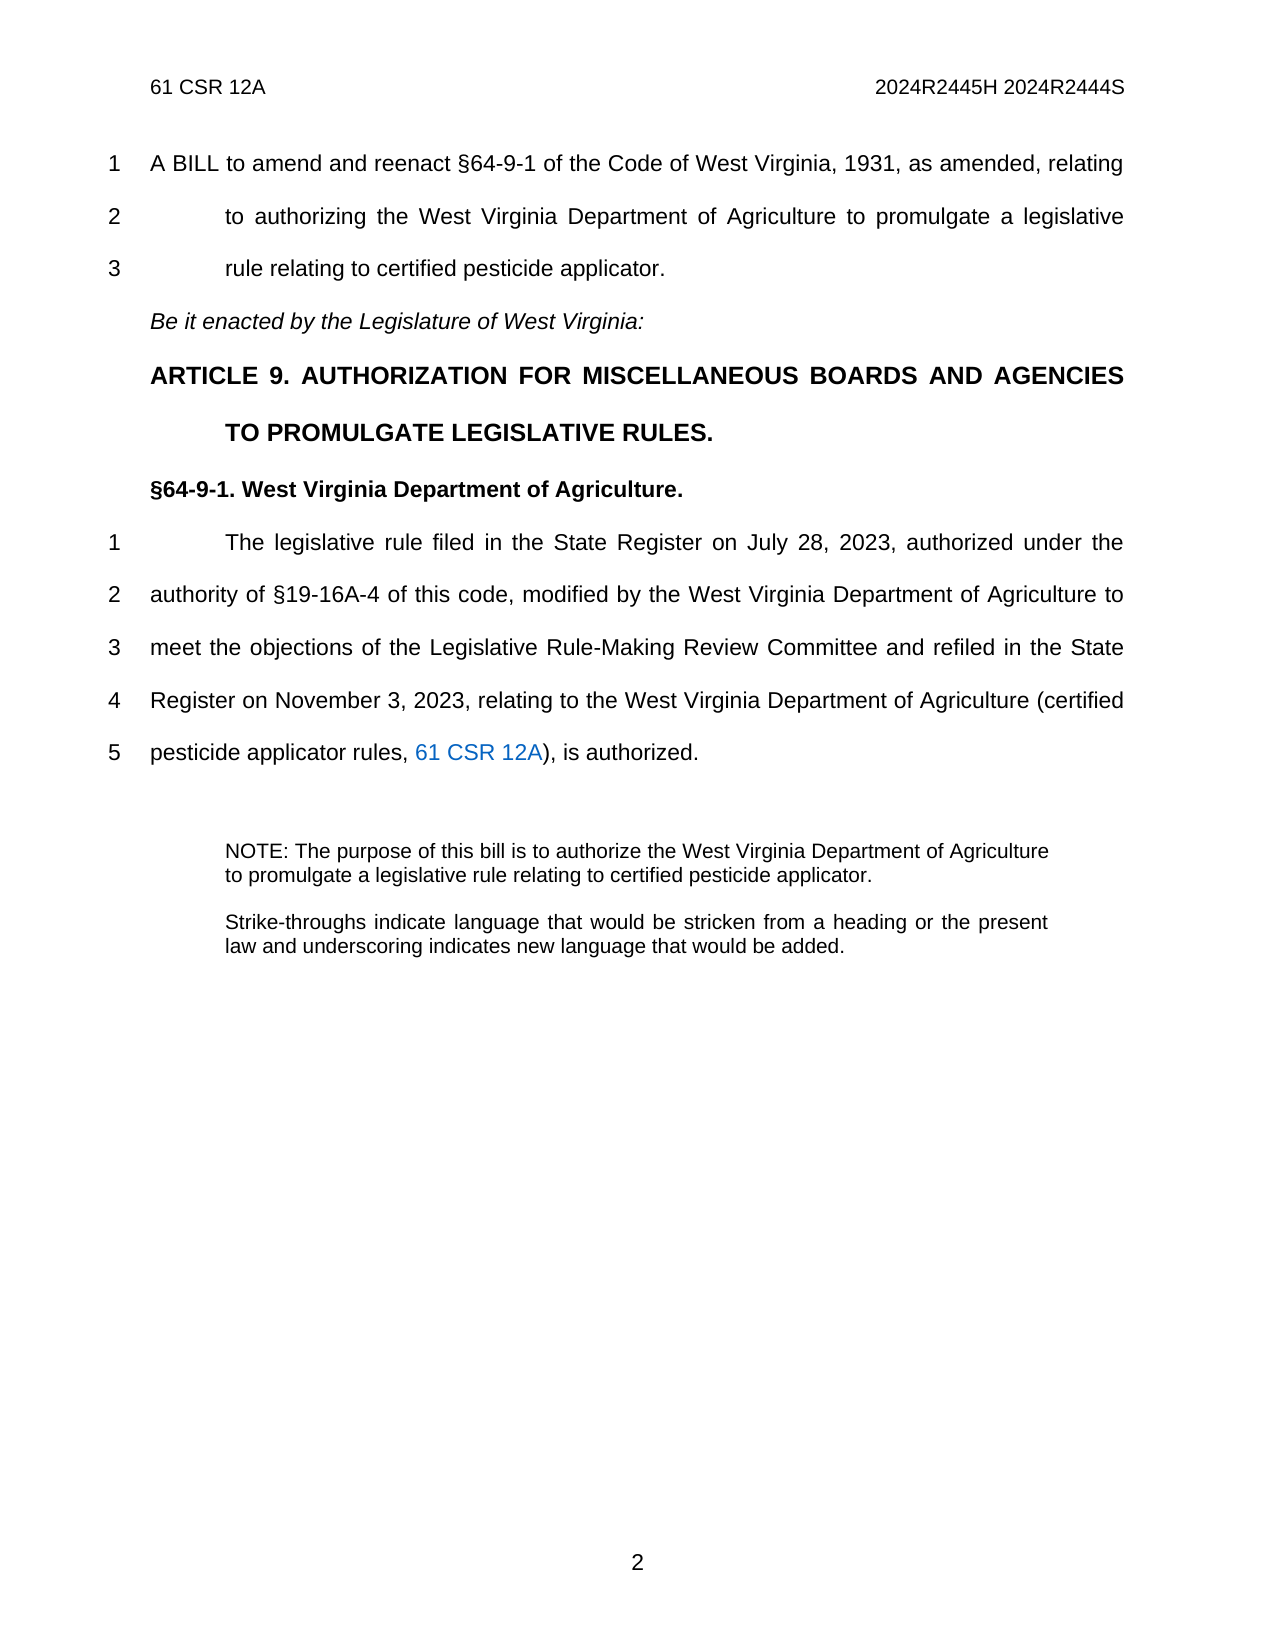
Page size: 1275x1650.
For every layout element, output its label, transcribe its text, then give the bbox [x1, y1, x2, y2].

subtitle ARTICLE 9. Authorization for miscellaneous boards and agencies to promulgate legislative rules. [150, 361, 1125, 447]
text The legislative rule filed in the State Register on July 28, 2023, authorized under the authority of §19-16A-4 of this code, modified by the West Virginia Department of Agriculture to meet the objections of the Legislative Rule-Making Review Committee and refiled in the State Register on November 3, 2023, relating to the West Virginia Department of Agriculture (certified pesticide applicator rules, 61 CSR 12A), is authorized. [150, 528, 1125, 766]
subtitle §64-9-1. West Virginia Department of Agriculture. [150, 476, 1125, 502]
title A BILL to amend and reenact §64-9-1 of the Code of West Virginia, 1931, as amended, relating to authorizing the West Virginia Department of Agriculture to promulgate a legislative rule relating to certified pesticide applicator. [150, 150, 1125, 282]
text Be it enacted by the Legislature of West Virginia: [150, 308, 1125, 334]
text NOTE: The purpose of this bill is to authorize the West Virginia Department of Agriculture to promulgate a legislative rule relating to certified pesticide applicator. [225, 839, 1050, 887]
text Strike-throughs indicate language that would be stricken from a heading or the present law and underscoring indicates new language that would be added. [225, 910, 1050, 958]
